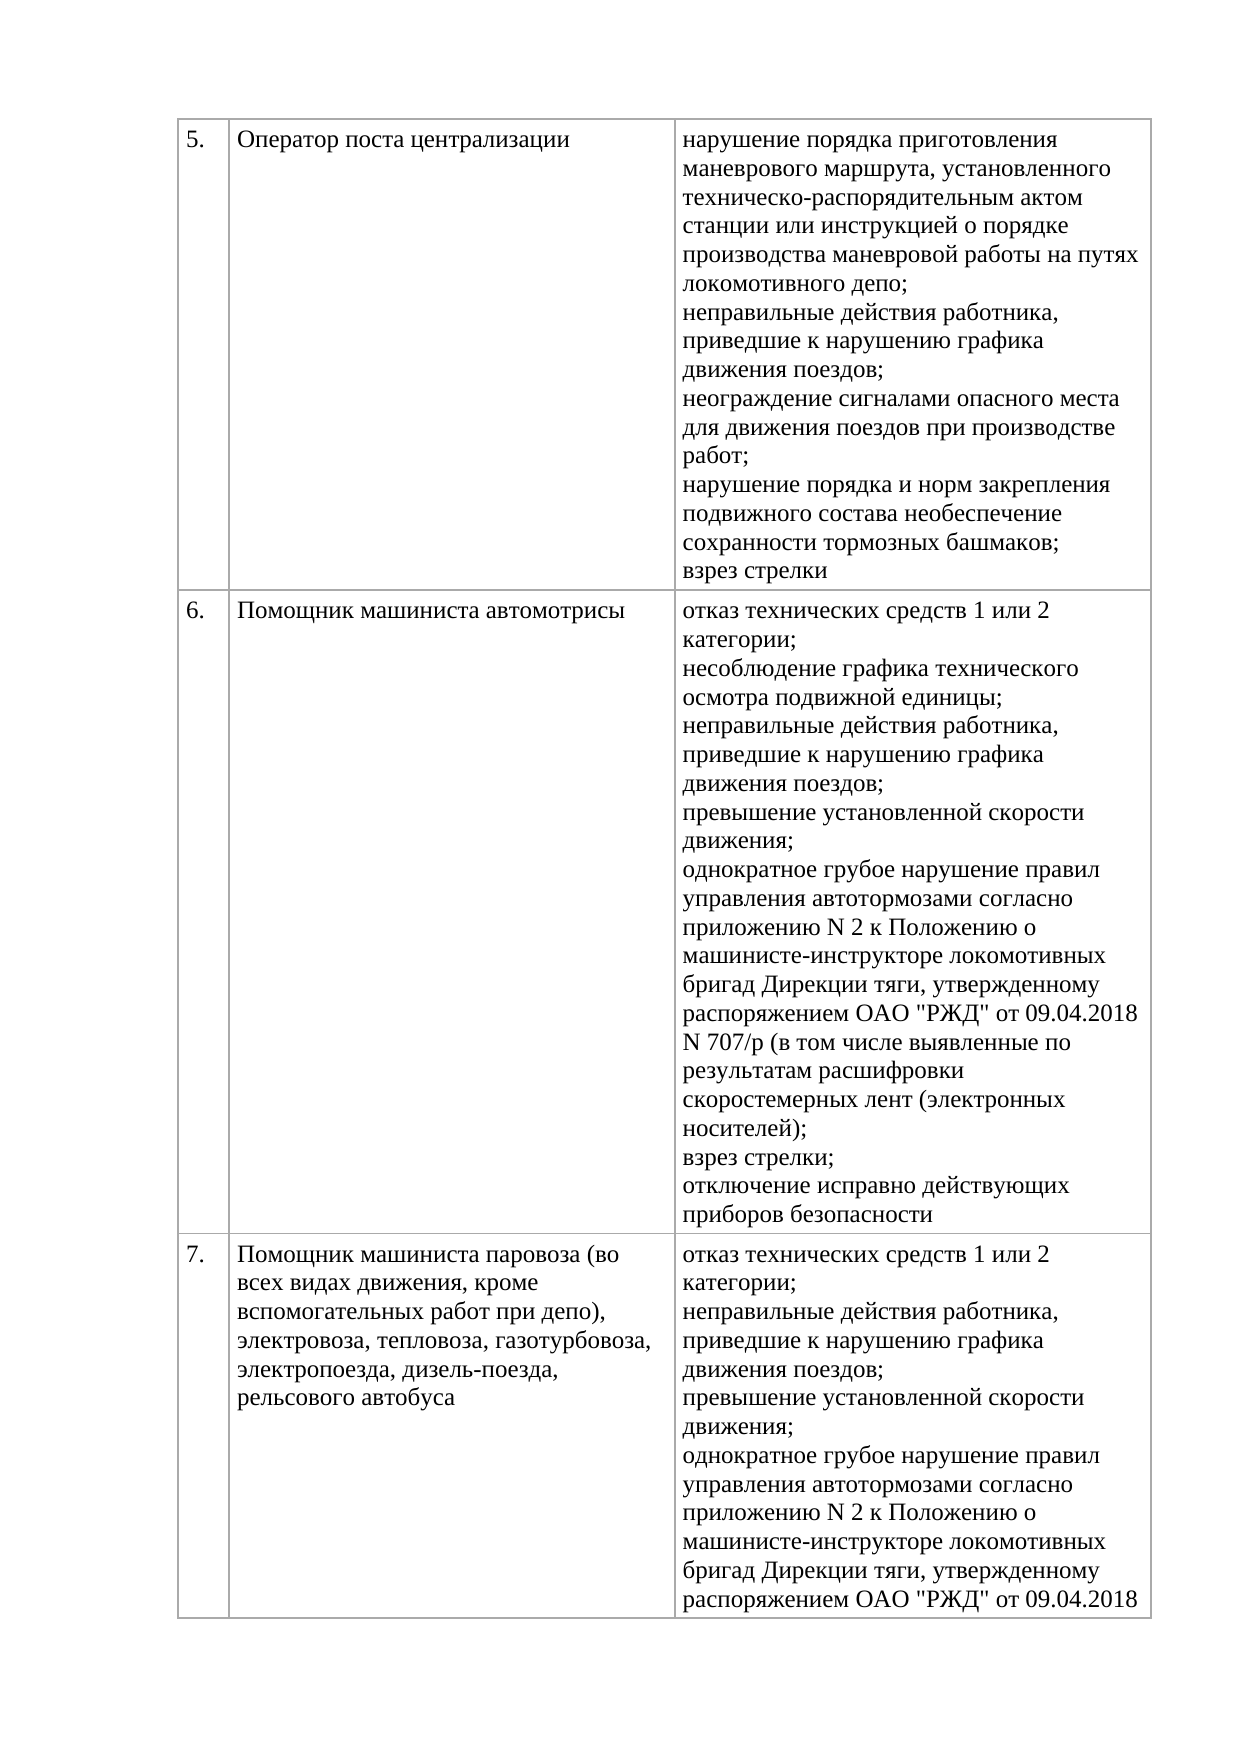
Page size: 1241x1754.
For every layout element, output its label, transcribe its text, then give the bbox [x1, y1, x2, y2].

table_cell отказ технических средств 1 или 2 категории; несоблюдение графика технического осмотра подвижной единицы; неправильные действия работника, приведшие к нарушению графика движения поездов; превышение установленной скорости движения; однократное грубое нарушение правил управления автотормозами согласно приложению N 2 к Положению о машинисте-инструкторе локомотивных бригад Дирекции тяги, утвержденному распоряжением ОАО "РЖД" от 09.04.2018 N 707/р (в том числе выявленные по результатам расшифровки скоростемерных лент (электронных носителей); взрез стрелки; отключение исправно действующих приборов безопасности [676, 591, 1150, 1232]
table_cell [676, 1234, 1150, 1617]
table_cell Оператор поста централизации [230, 120, 674, 589]
table_cell нарушение порядка приготовления маневрового маршрута, установленного техническо-распорядительным актом станции или инструкцией о порядке производства маневровой работы на путях локомотивного депо; неправильные действия работника, приведшие к нарушению графика движения поездов; неограждение сигналами опасного места для движения поездов при производстве работ; нарушение порядка и норм закрепления подвижного состава необеспечение сохранности тормозных башмаков; взрез стрелки [676, 120, 1150, 589]
table_cell Помощник машиниста автомотрисы [230, 591, 674, 1232]
table_cell 6. [179, 591, 228, 1232]
table_cell 5. [179, 120, 228, 589]
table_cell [230, 1234, 674, 1617]
table_cell 7. [179, 1234, 228, 1617]
